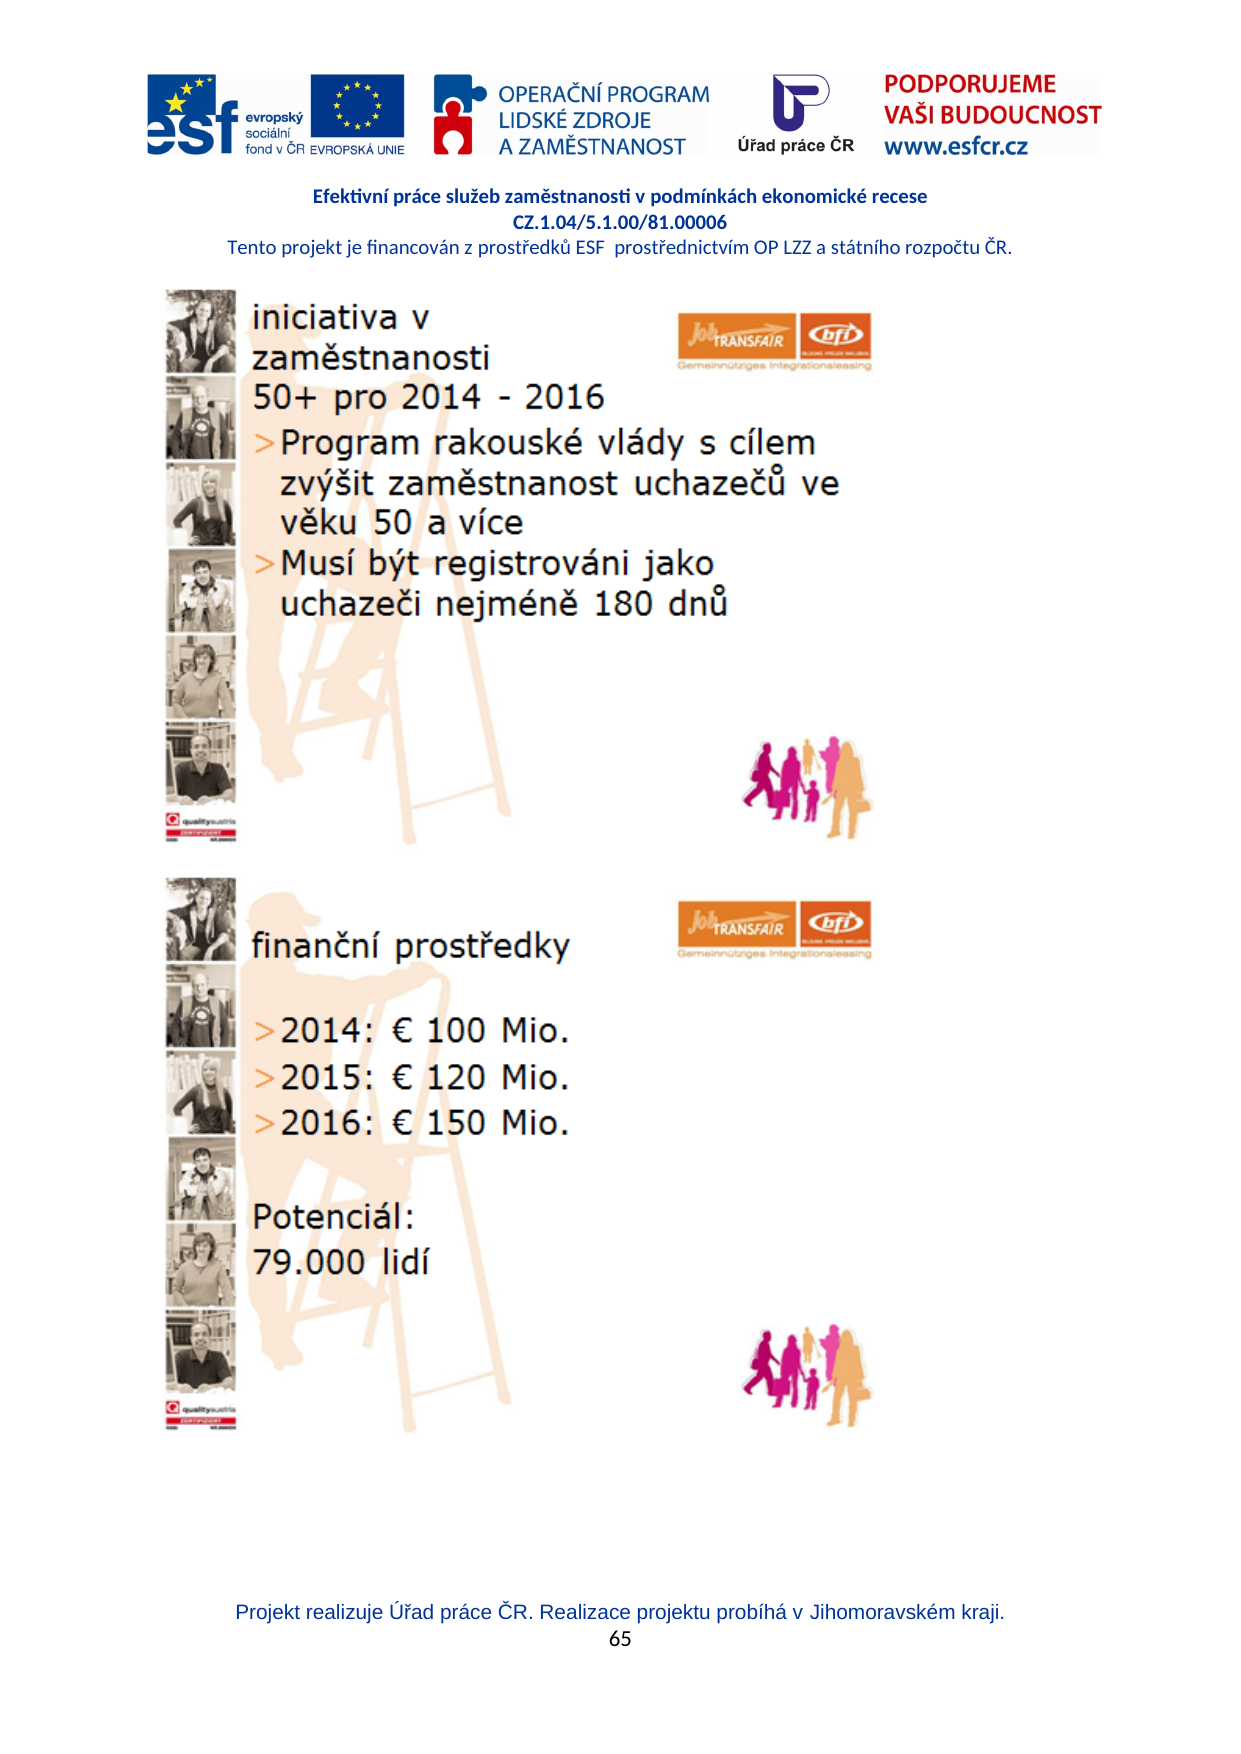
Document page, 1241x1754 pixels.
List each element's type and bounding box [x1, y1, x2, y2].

picture [147, 875, 898, 1439]
picture [147, 288, 898, 851]
picture [147, 73, 1102, 156]
